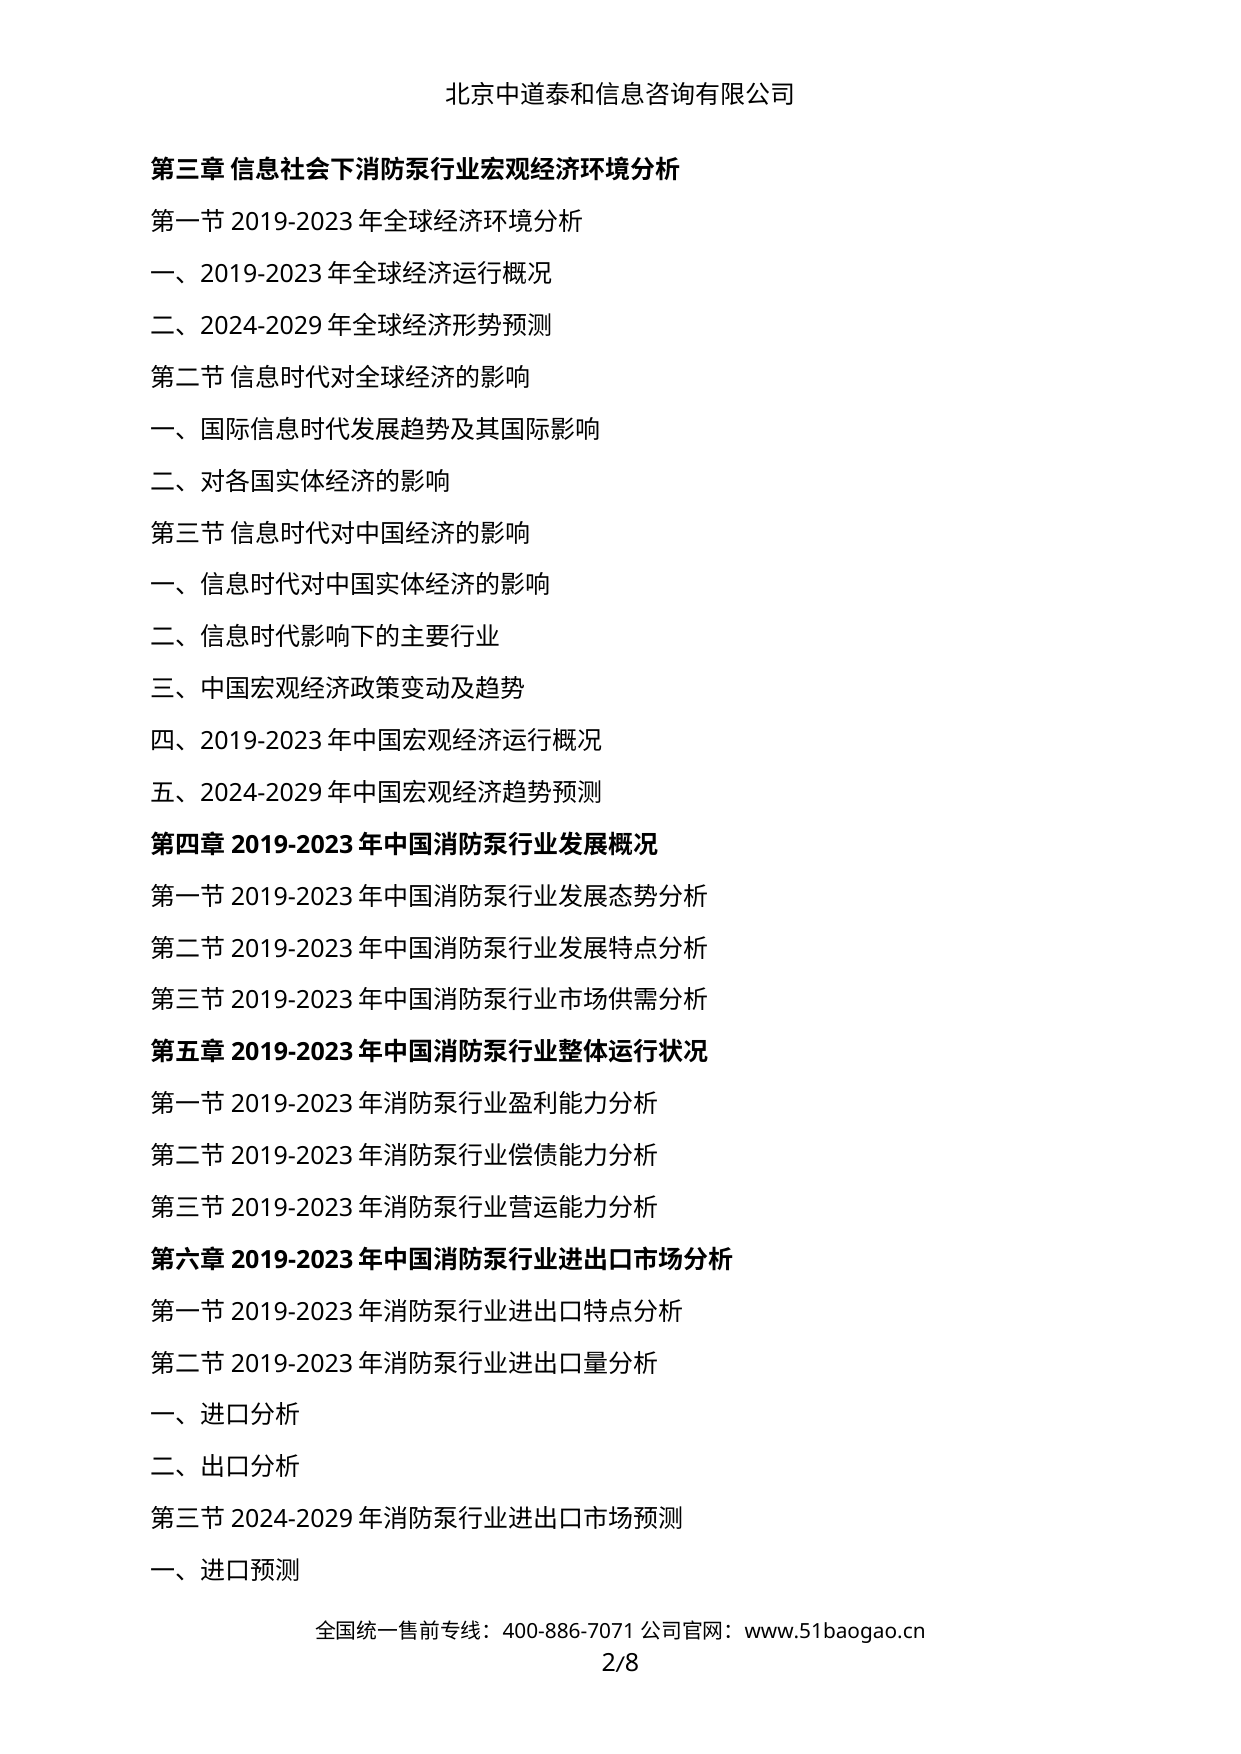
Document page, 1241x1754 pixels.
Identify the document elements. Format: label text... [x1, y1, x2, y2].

text 二、出口分析 [150, 1447, 1090, 1483]
text 第一节 2019-2023年全球经济环境分析 [150, 202, 1090, 238]
text 第三章 信息社会下消防泵行业宏观经济环境分析 [150, 150, 1090, 186]
text 一、2019-2023年全球经济运行概况 [150, 254, 1090, 290]
text 第二节 信息时代对全球经济的影响 [150, 357, 1090, 394]
text 四、2019-2023年中国宏观经济运行概况 [150, 721, 1090, 757]
text 一、信息时代对中国实体经济的影响 [150, 565, 1090, 601]
text 第四章 2019-2023年中国消防泵行业发展概况 [150, 824, 1090, 861]
text 第三节 信息时代对中国经济的影响 [150, 513, 1090, 549]
text 五、2024-2029年中国宏观经济趋势预测 [150, 772, 1090, 809]
text 二、信息时代影响下的主要行业 [150, 617, 1090, 653]
text 一、国际信息时代发展趋势及其国际影响 [150, 409, 1090, 446]
text 第三节 2019-2023年中国消防泵行业市场供需分析 [150, 980, 1090, 1016]
text 二、2024-2029年全球经济形势预测 [150, 306, 1090, 342]
text 第三节 2019-2023年消防泵行业营运能力分析 [150, 1187, 1090, 1224]
text 第一节 2019-2023年中国消防泵行业发展态势分析 [150, 876, 1090, 912]
text 第六章 2019-2023年中国消防泵行业进出口市场分析 [150, 1239, 1090, 1276]
text 二、对各国实体经济的影响 [150, 461, 1090, 497]
text 第一节 2019-2023年消防泵行业盈利能力分析 [150, 1084, 1090, 1120]
text 第一节 2019-2023年消防泵行业进出口特点分析 [150, 1291, 1090, 1327]
text 第三节 2024-2029年消防泵行业进出口市场预测 [150, 1499, 1090, 1535]
text 一、进口预测 [150, 1551, 1090, 1587]
text 第五章 2019-2023年中国消防泵行业整体运行状况 [150, 1032, 1090, 1068]
text 三、中国宏观经济政策变动及趋势 [150, 669, 1090, 705]
text 一、进口分析 [150, 1395, 1090, 1431]
text 第二节 2019-2023年消防泵行业进出口量分析 [150, 1343, 1090, 1379]
text 第二节 2019-2023年消防泵行业偿债能力分析 [150, 1136, 1090, 1172]
text 第二节 2019-2023年中国消防泵行业发展特点分析 [150, 928, 1090, 964]
